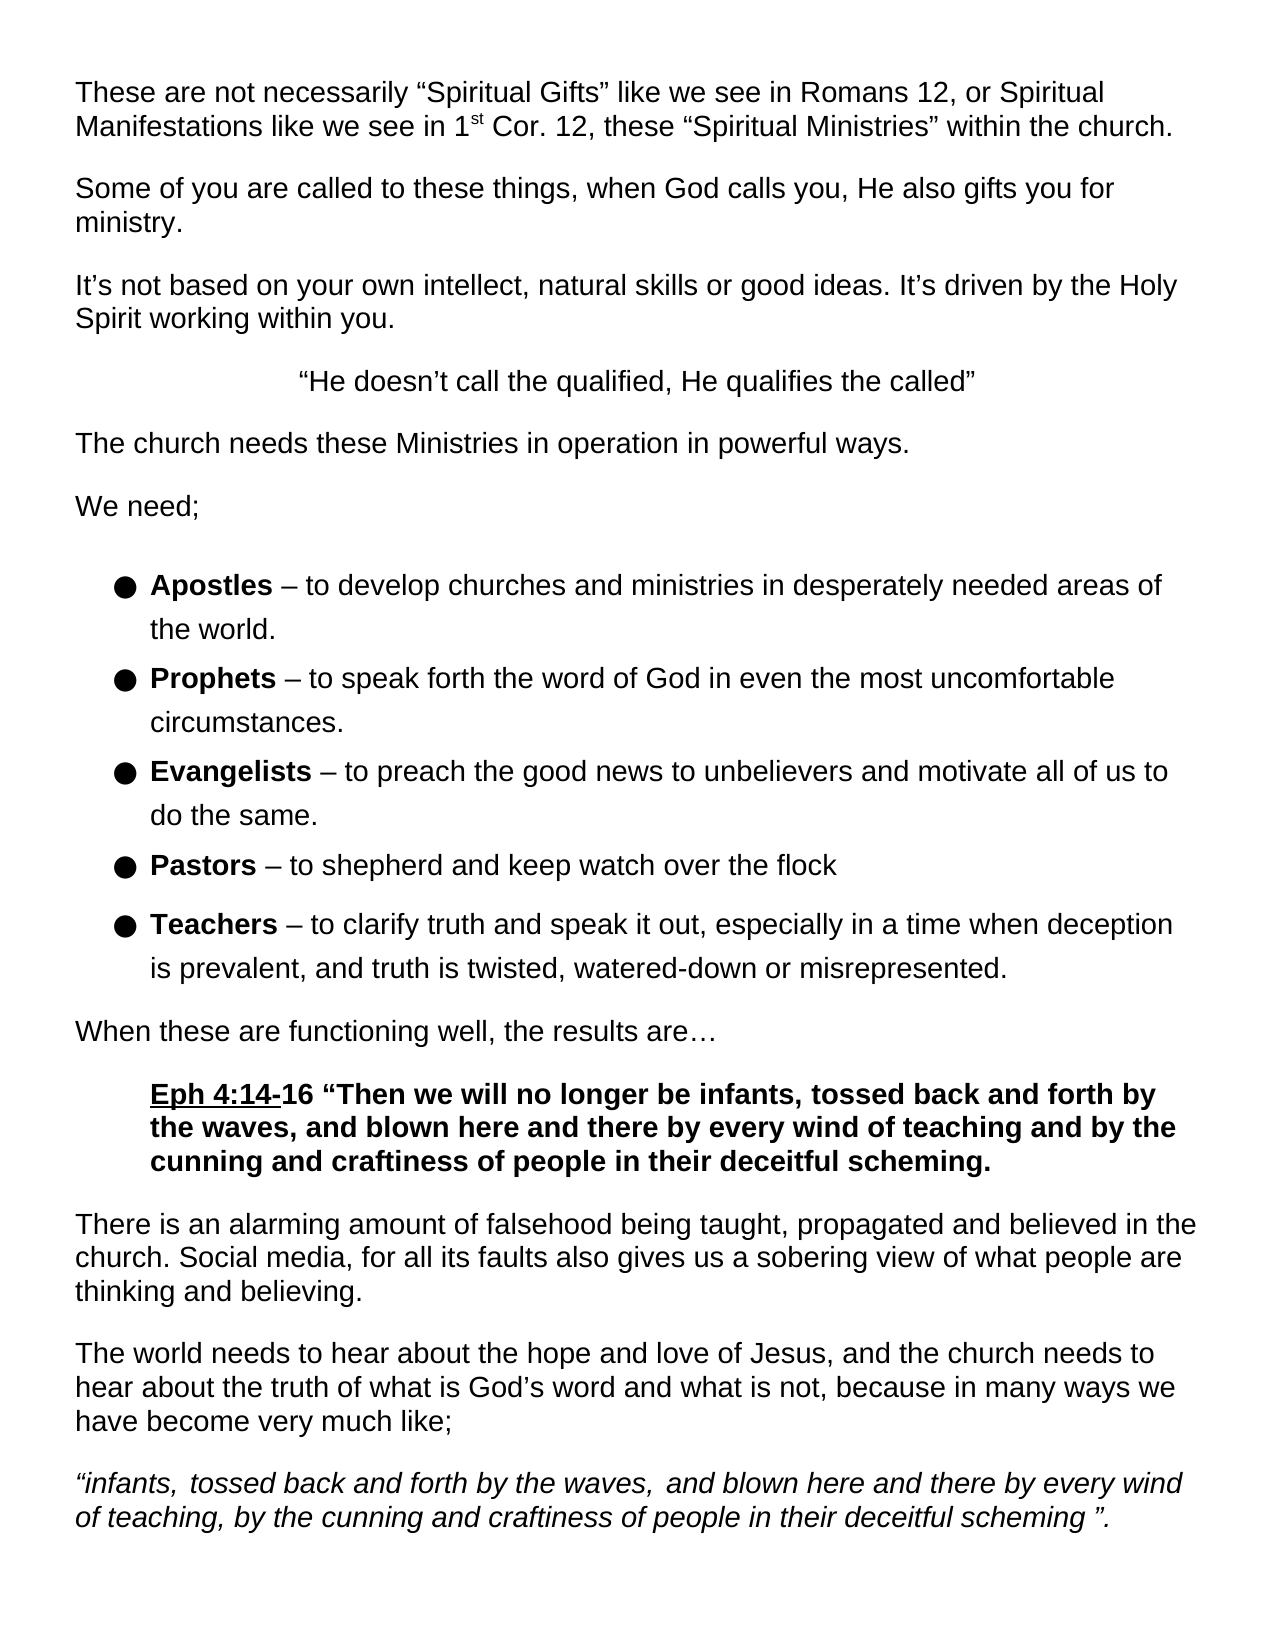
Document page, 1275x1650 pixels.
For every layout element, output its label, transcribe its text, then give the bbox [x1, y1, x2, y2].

text It’s not based on your own intellect, natural skills or good ideas. It’s driven by the Holy Spirit working within you. [75, 267, 1200, 334]
list Pastors – to shepherd and keep watch over the flock [112, 832, 1200, 892]
list Teachers – to clarify truth and speak it out, especially in a time when deception is prevalent, and truth is twisted, watered-down or misrepresented. [112, 892, 1200, 985]
text When these are functioning well, the results are… [75, 1014, 1200, 1048]
text Eph 4:14-16 “Then we will no longer be infants, tossed back and forth by the waves, and blown here and there by every wind of teaching and by the cunning and craftiness of people in their deceitful scheming. [150, 1077, 1200, 1177]
text Some of you are called to these things, when God calls you, He also gifts you for ministry. [75, 171, 1200, 238]
text The church needs these Ministries in operation in powerful ways. [75, 426, 1200, 460]
text These are not necessarily “Spiritual Gifts” like we see in Romans 12, or Spiritual Manifestations like we see in 1st Cor. 12, these “Spiritual Ministries” within the church. [75, 75, 1200, 142]
list Prophets – to speak forth the word of God in even the most uncomfortable circumstances. [112, 645, 1200, 738]
text “He doesn’t call the qualified, He qualifies the called” [75, 364, 1200, 397]
list Evangelists – to preach the good news to unbelievers and motivate all of us to do the same. [112, 738, 1200, 832]
list Apostles – to develop churches and ministries in desperately needed areas of the world. [112, 552, 1200, 645]
text The world needs to hear about the hope and love of Jesus, and the church needs to hear about the truth of what is God’s word and what is not, because in many ways we have become very much like; [75, 1336, 1200, 1437]
text “infants, tossed back and forth by the waves, and blown here and there by every wind of teaching, by the cunning and craftiness of people in their deceitful scheming ”. [75, 1466, 1200, 1533]
text There is an alarming amount of falsehood being taught, propagated and believed in the church. Social media, for all its faults also gives us a sobering view of what people are thinking and believing. [75, 1207, 1200, 1307]
text We need; [75, 489, 1200, 523]
